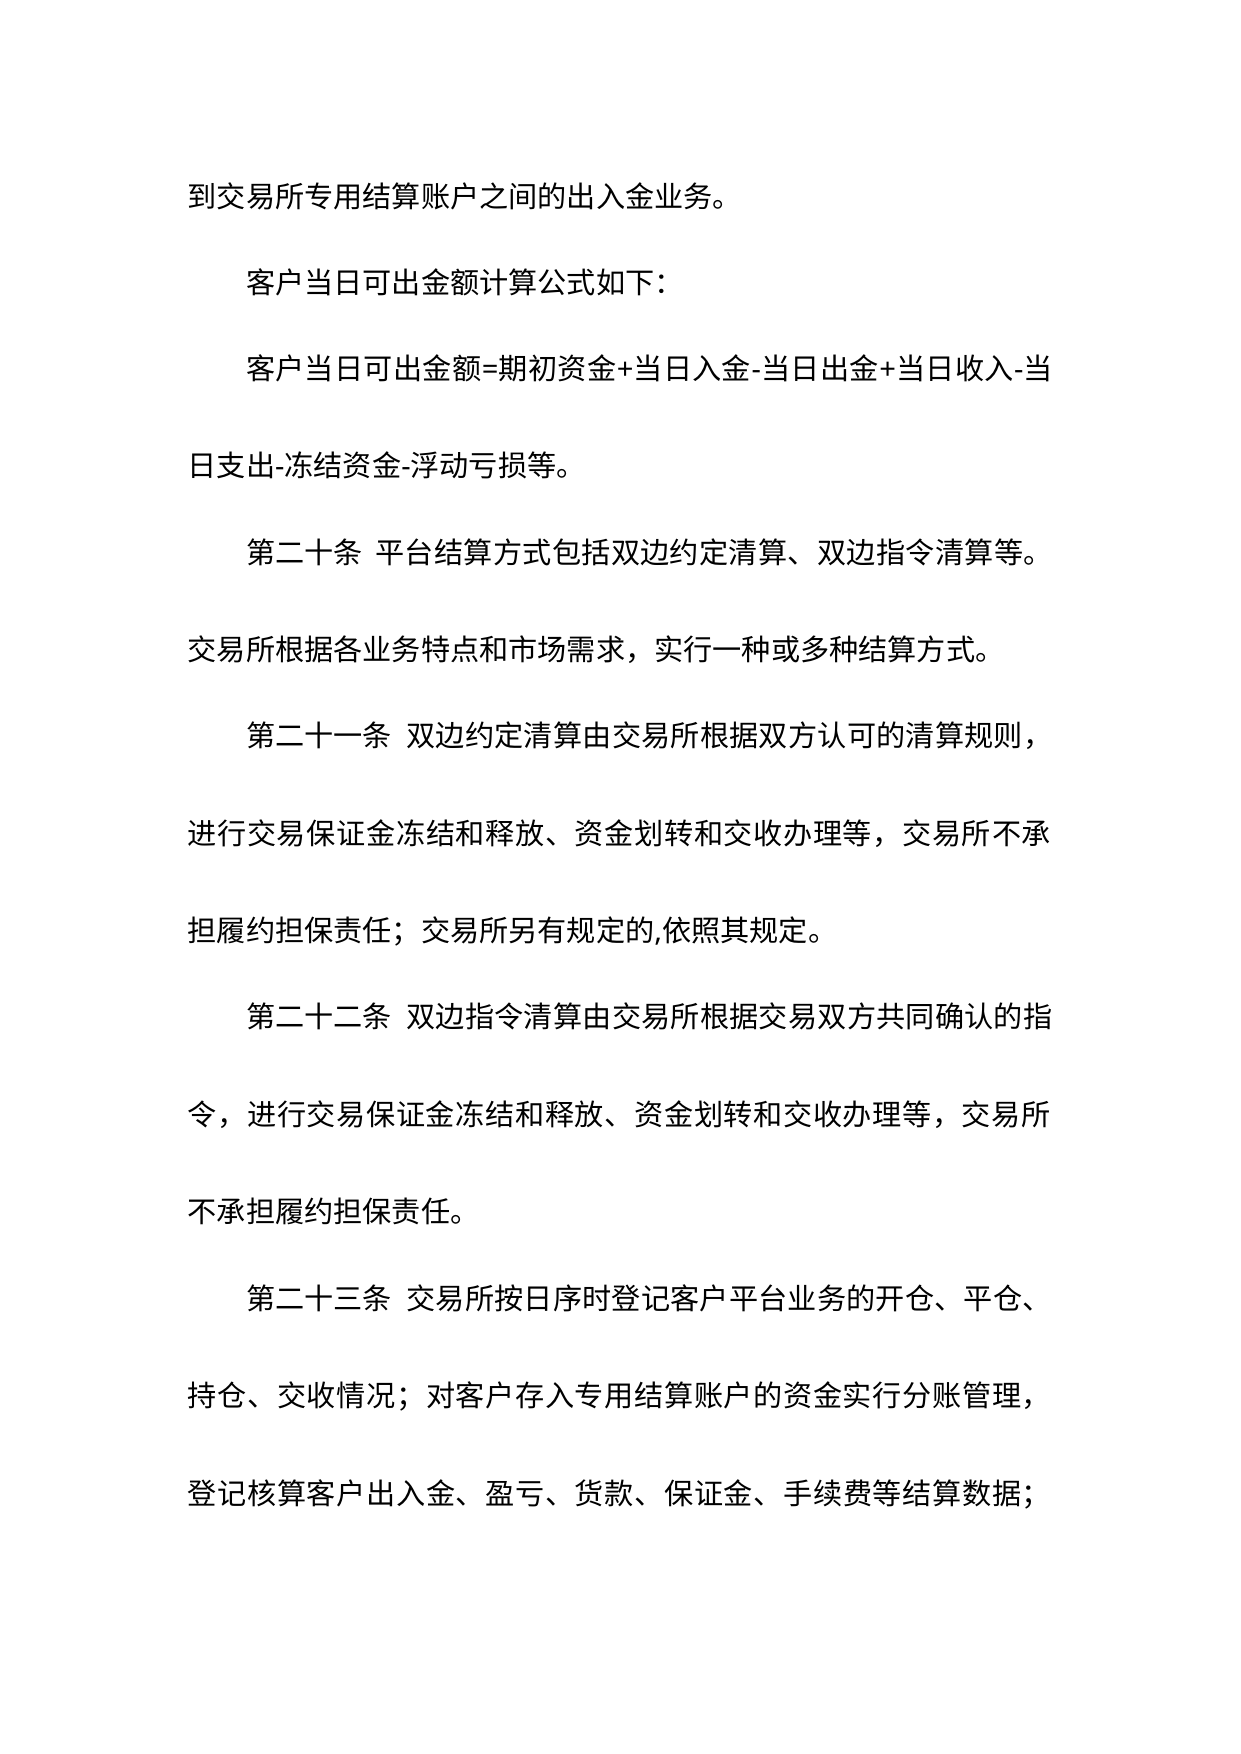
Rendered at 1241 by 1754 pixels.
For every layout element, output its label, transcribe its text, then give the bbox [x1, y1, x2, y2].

text 客户当日可出金额计算公式如下： [246, 248, 1053, 313]
text 客户当日可出金额=期初资金+当日入金-当日出金+当日收入-当日支出-冻结资金-浮动亏损等。 [187, 334, 1053, 497]
list 双边指令清算由交易所根据交易双方共同确认的指令，进行交易保证金冻结和释放、资金划转和交收办理等，交易所不承担履约担保责任。 [187, 983, 1053, 1243]
list 平台结算方式包括双边约定清算、双边指令清算等。交易所根据各业务特点和市场需求，实行一种或多种结算方式。 [187, 518, 1053, 680]
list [187, 1264, 1053, 1524]
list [187, 162, 1053, 227]
list 双边约定清算由交易所根据双方认可的清算规则，进行交易保证金冻结和释放、资金划转和交收办理等，交易所不承担履约担保责任；交易所另有规定的,依照其规定。 [187, 702, 1053, 962]
